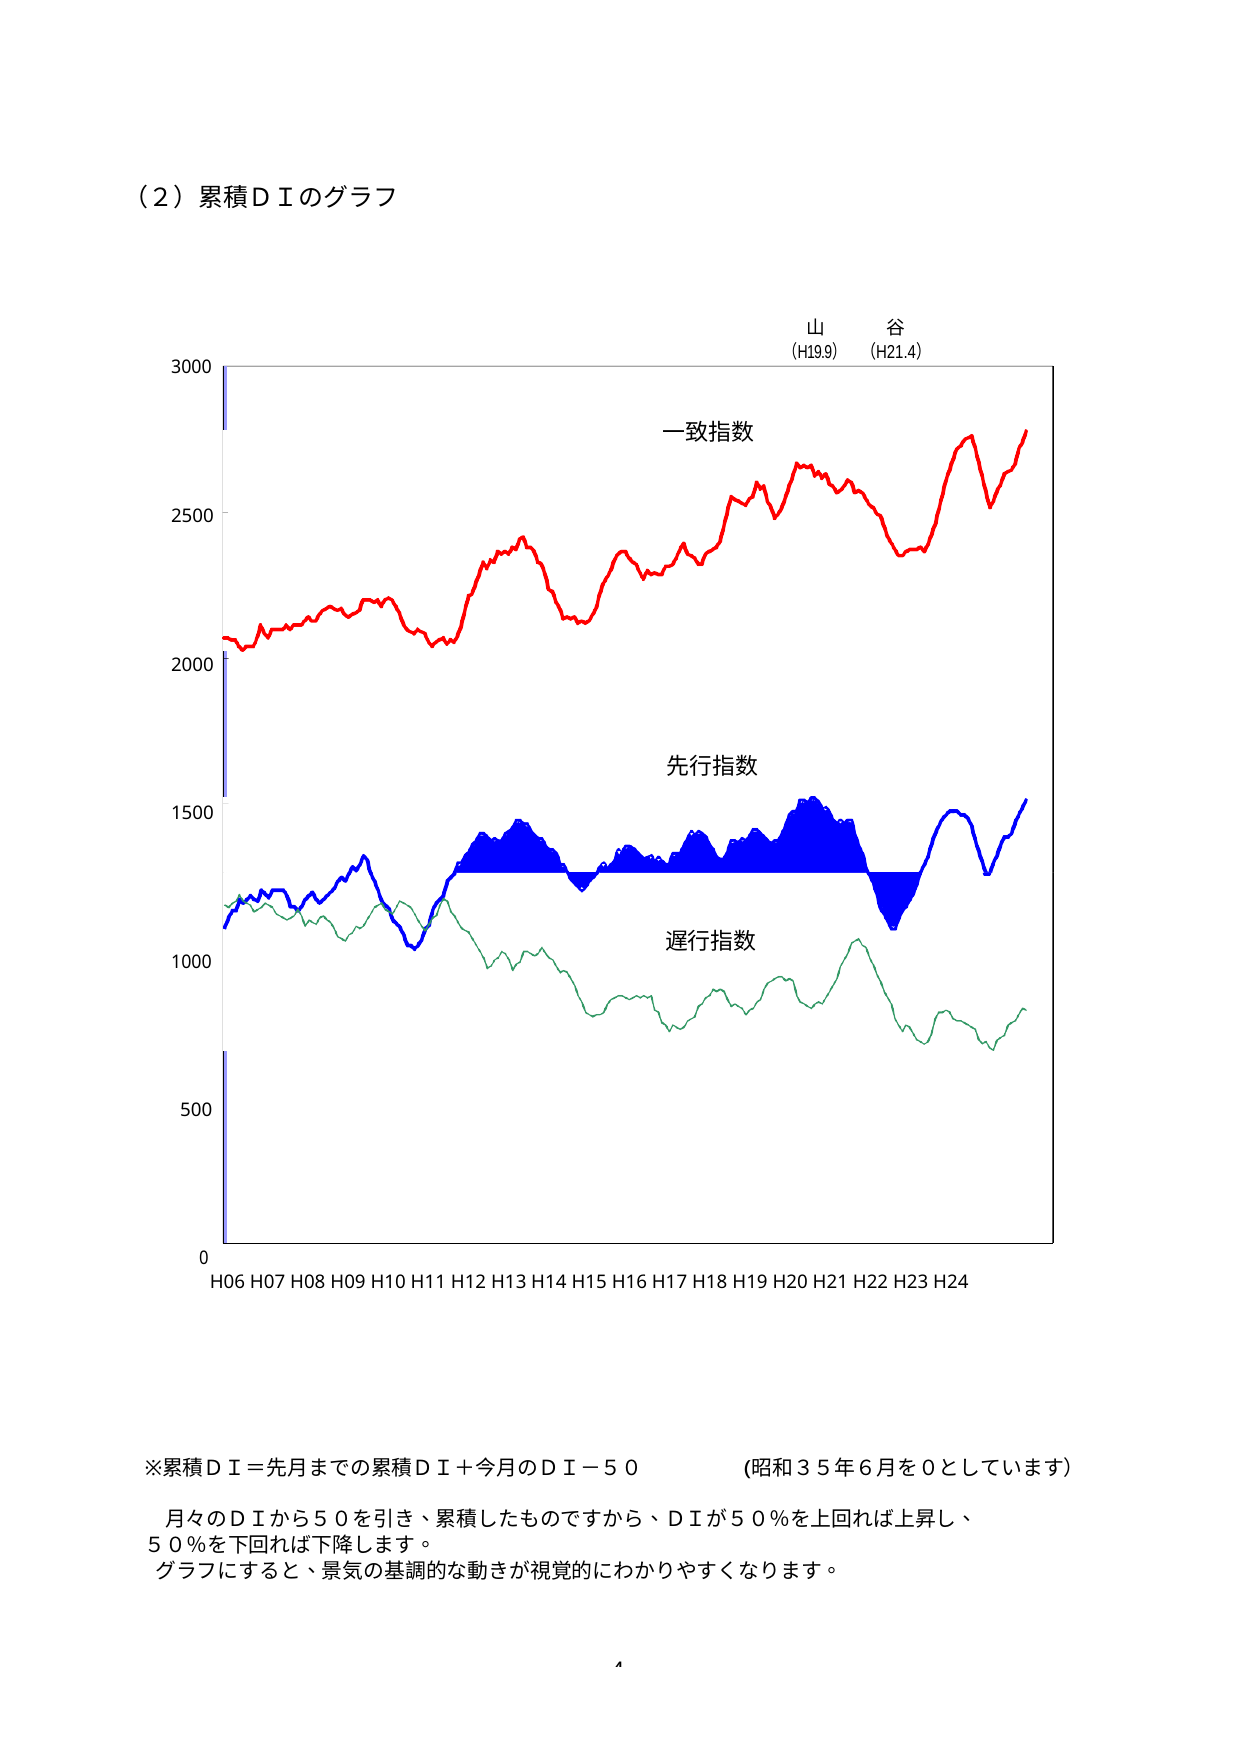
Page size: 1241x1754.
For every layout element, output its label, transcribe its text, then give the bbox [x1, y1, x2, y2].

text グラフにすると、景気の基調的な動きが視覚的にわかりやすくなります。 [155, 1557, 1159, 1584]
text 谷 [858, 314, 933, 339]
text 0 [199, 1246, 1159, 1269]
text 月々のＤＩから５０を引き、累積したものですから、ＤＩが５０％を上回れば上昇し、 [165, 1505, 1159, 1532]
text 1500 [171, 799, 1159, 825]
picture [223, 825, 1028, 1051]
text 500 [180, 1097, 1159, 1122]
text 3000 [171, 354, 213, 379]
subtitle 先行指数 [456, 750, 968, 782]
subtitle 遅行指数 [665, 925, 1159, 957]
text （H21.4） [858, 339, 933, 364]
text （H19.9） [783, 339, 847, 364]
text H06 H07 H08 H09 H10 H11 H12 H13 H14 H15 H16 H17 H18 H19 H20 H21 H22 H23 H24 [209, 1269, 1159, 1294]
text 1000 [171, 948, 213, 973]
text ５０％を下回れば下降します。 [144, 1532, 1159, 1557]
picture [222, 528, 1028, 651]
text 2500 [171, 502, 1159, 528]
text 2000 [171, 651, 1159, 676]
subtitle （２）累積ＤＩのグラフ [123, 180, 1159, 214]
subtitle 一致指数 [449, 416, 968, 448]
text 山 [718, 314, 825, 339]
text ※累積ＤＩ＝先月までの累積ＤＩ＋今月のＤＩ－５０ (昭和３５年６月を０としています） [144, 1453, 1159, 1481]
picture [222, 429, 1028, 502]
